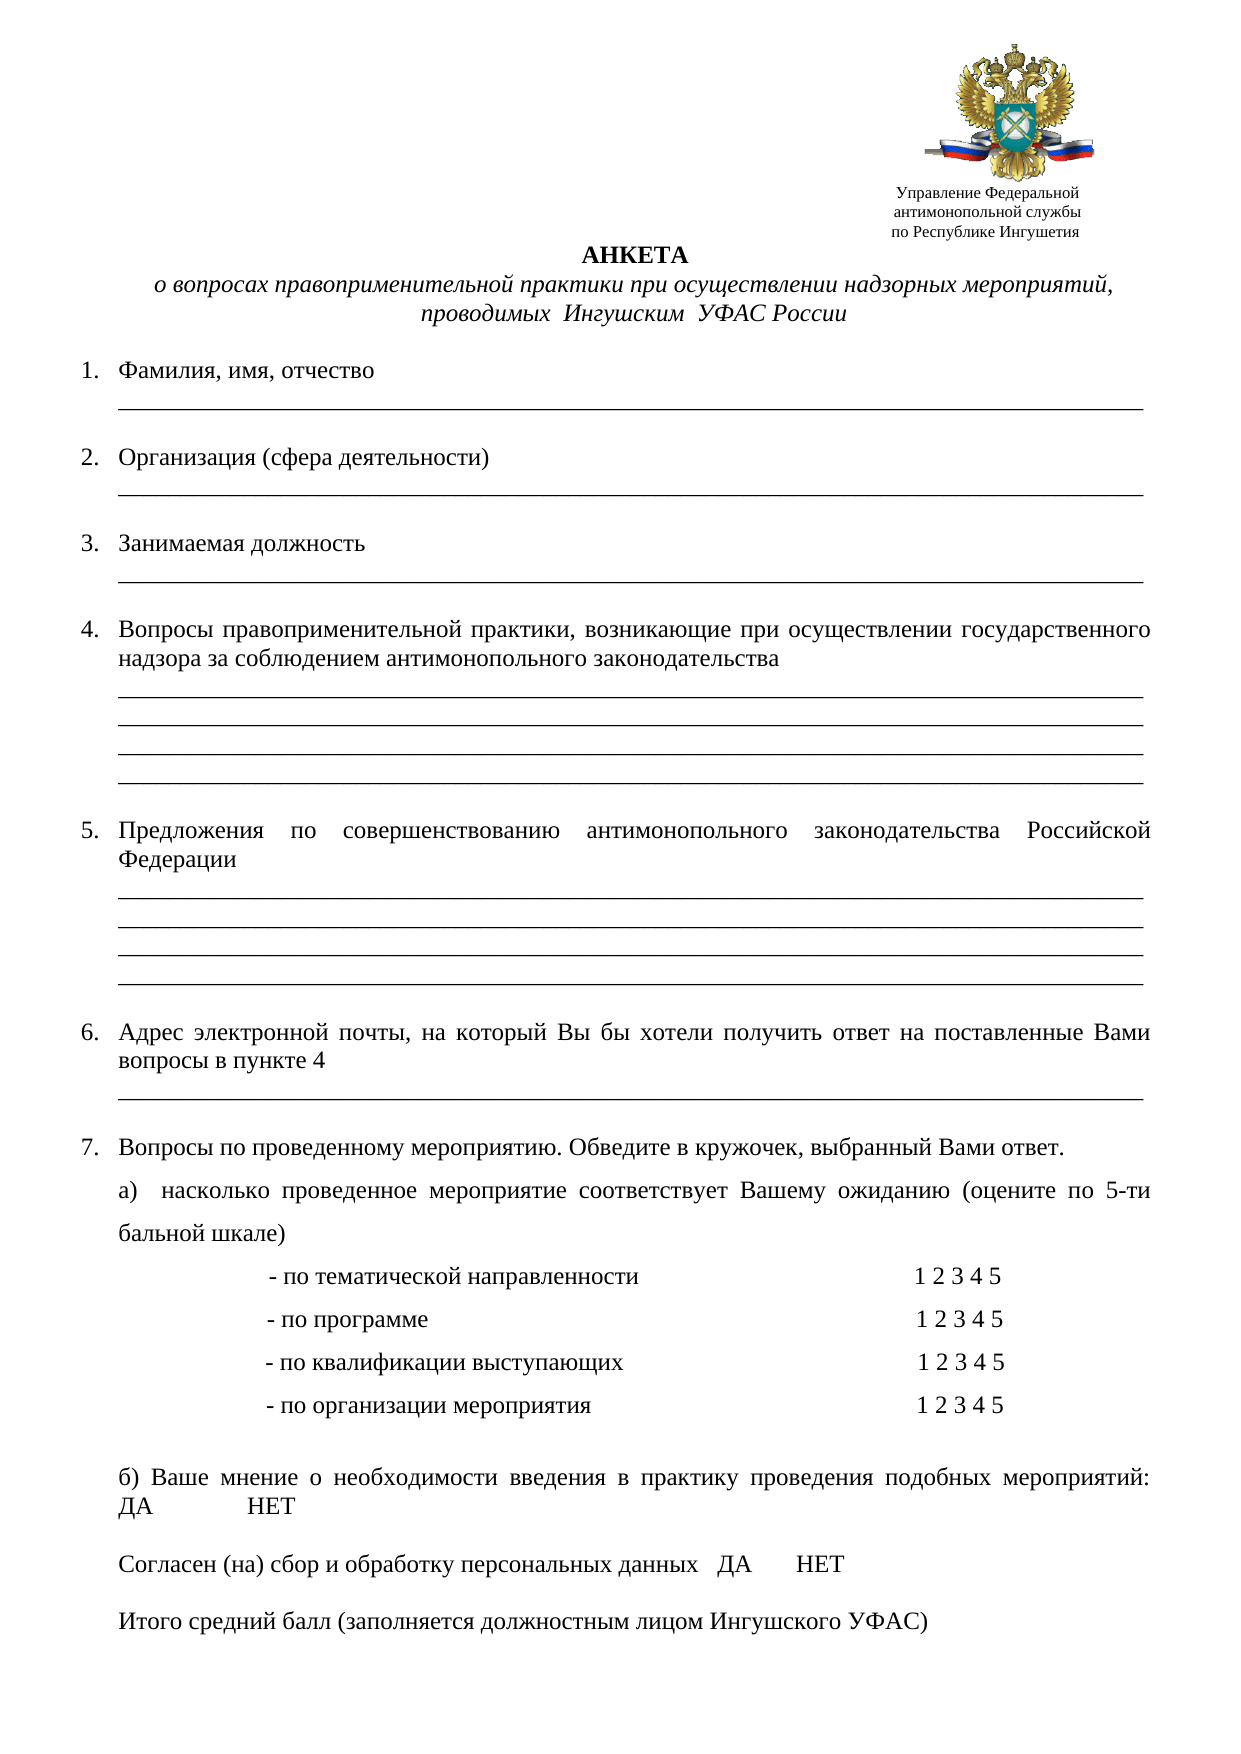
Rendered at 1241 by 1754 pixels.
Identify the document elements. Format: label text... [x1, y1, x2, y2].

text о вопросах правоприменительной практики при осуществлении надзорных мероприятий, проводимых Ингушским УФАС России [118, 269, 1152, 327]
list Вопросы правоприменительной практики, возникающие при осуществлении государственного надзора за соблюдением антимонопольного законодательства [81, 614, 1152, 672]
text АНКЕТА [118, 241, 1152, 269]
text __________________________________________________________________________________ [118, 701, 1152, 729]
list Фамилия, имя, отчество [81, 356, 1152, 384]
list а) насколько проведенное мероприятие соответствует Вашему ожиданию (оцените по 5-ти бальной шкале) [118, 1175, 1152, 1247]
list Согласен (на) сбор и обработку персональных данных ДА НЕТ [118, 1549, 1152, 1577]
list - по программе 1 2 3 4 5 [118, 1304, 1152, 1333]
list __________________________________________________________________________________ [118, 471, 1152, 499]
list Адрес электронной почты, на который Вы бы хотели получить ответ на поставленные Вами вопросы в пункте 4 [81, 1017, 1152, 1074]
list ____________________________________________________________________________________________________________________________________________________________________ [118, 873, 1152, 931]
list б) Ваше мнение о необходимости введения в практику проведения подобных мероприятий: ДА НЕТ [118, 1462, 1152, 1520]
picture [915, 44, 1101, 183]
text Управление Федеральной [177, 183, 1152, 202]
text __________________________________________________________________________________ [118, 758, 1152, 787]
list - по квалификации выступающих 1 2 3 4 5 [118, 1347, 1152, 1376]
list Вопросы по проведенному мероприятию. Обведите в кружочек, выбранный Вами ответ. [81, 1132, 1152, 1161]
list Предложения по совершенствованию антимонопольного законодательства Российской Федерации [81, 816, 1152, 873]
text по Республике Ингушетия [177, 221, 1152, 241]
list Итого средний балл (заполняется должностным лицом Ингушского УФАС) [118, 1606, 1152, 1635]
text __________________________________________________________________________________ [118, 959, 1152, 988]
text __________________________________________________________________________________ [118, 931, 1152, 959]
list __________________________________________________________________________________ [118, 557, 1152, 586]
list Занимаемая должность [81, 528, 1152, 557]
list - по организации мероприятия 1 2 3 4 5 [118, 1391, 1152, 1419]
list __________________________________________________________________________________ [118, 672, 1152, 701]
list - по тематической направленности 1 2 3 4 5 [118, 1261, 1152, 1290]
list __________________________________________________________________________________ [118, 1074, 1152, 1103]
text антимонопольной службы [177, 202, 1152, 221]
text __________________________________________________________________________________ [118, 384, 1152, 413]
text __________________________________________________________________________________ [118, 729, 1152, 758]
list Организация (сфера деятельности) [81, 442, 1152, 471]
